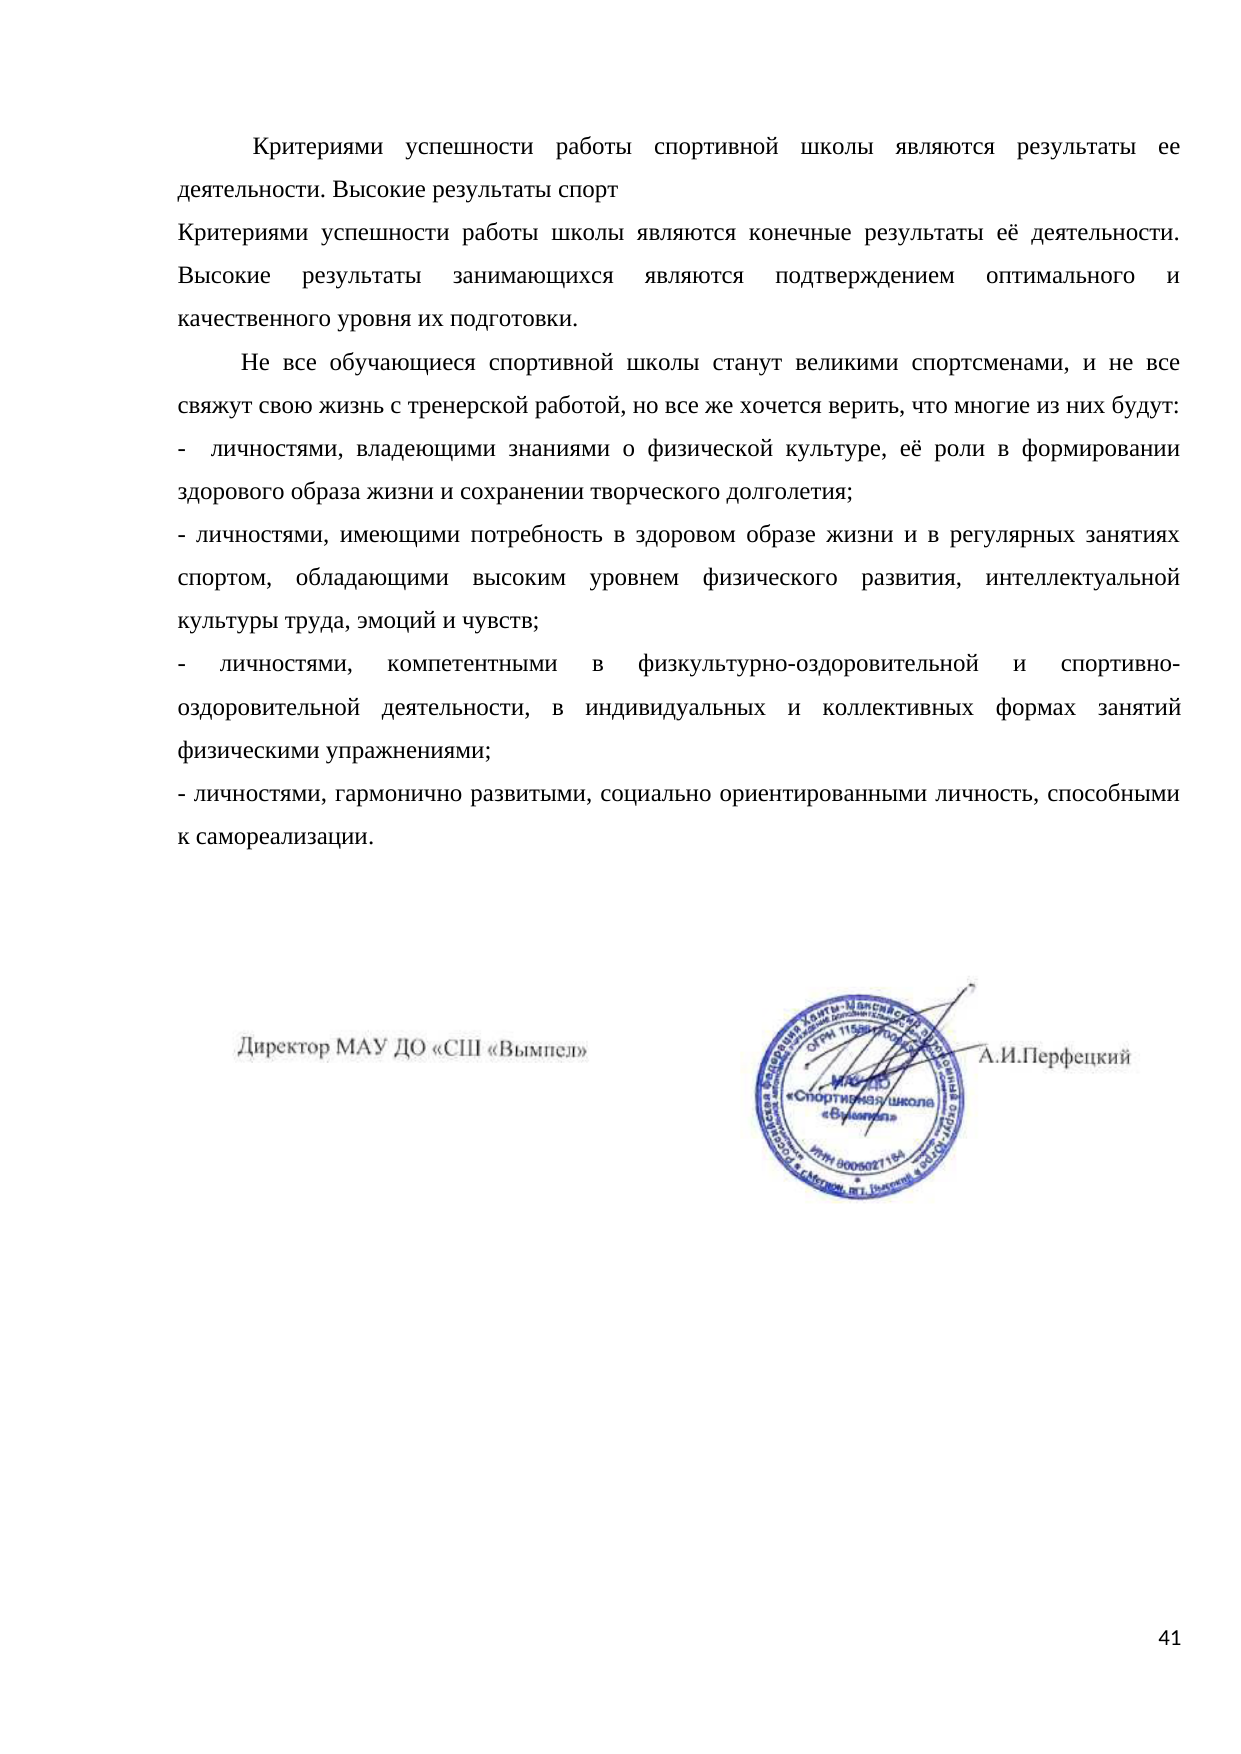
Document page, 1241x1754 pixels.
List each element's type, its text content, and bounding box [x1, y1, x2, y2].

picture [177, 950, 1182, 1245]
list - личностями, владеющими знаниями о физической культуре, её роли в формировании здорового образа жизни и сохранении творческого долголетия; [177, 433, 1181, 505]
list Не все обучающиеся спортивной школы станут великими спортсменами, и не все свяжут свою жизнь с тренерской работой, но все же хочется верить, что многие из них будут: [177, 347, 1181, 418]
list - личностями, компетентными в физкультурно-оздоровительной и спортивно- оздоровительной деятельности, в индивидуальных и коллективных формах занятий физическими упражнениями; [177, 648, 1181, 763]
text Критериями успешности работы школы являются конечные результаты её деятельности. Высокие результаты занимающихся являются подтверждением оптимального и качественного уровня их подготовки. [177, 217, 1181, 332]
text Критериями успешности работы спортивной школы являются результаты ее деятельности. Высокие результаты спорт [177, 131, 1181, 203]
list - личностями, имеющими потребность в здоровом образе жизни и в регулярных занятиях спортом, обладающими высоким уровнем физического развития, интеллектуальной культуры труда, эмоций и чувств; [177, 519, 1181, 634]
list - личностями, гармонично развитыми, социально ориентированными личность, способными к самореализации. [177, 778, 1181, 850]
